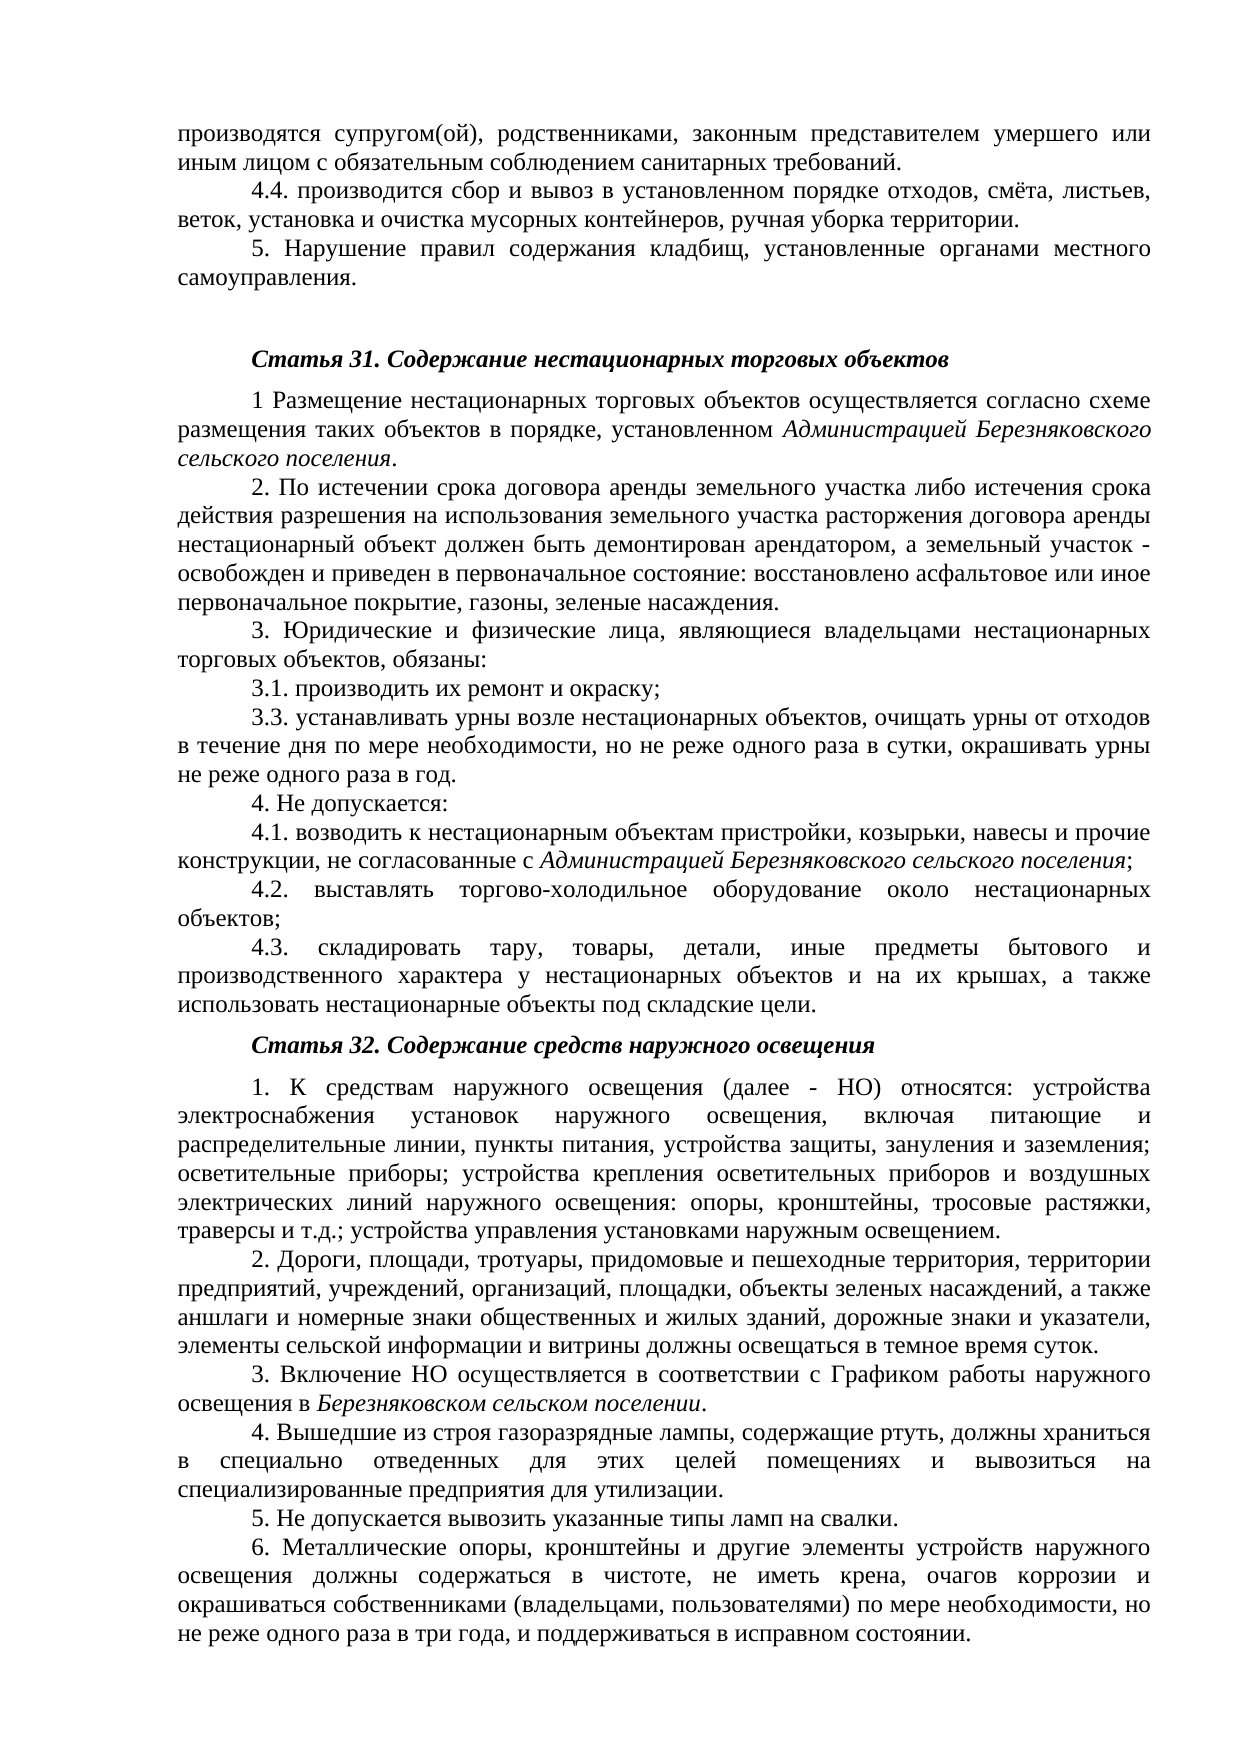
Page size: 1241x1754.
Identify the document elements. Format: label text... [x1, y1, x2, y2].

text 3.3. устанавливать урны возле нестационарных объектов, очищать урны от отходов в течение дня по мере необходимости, но не реже одного раза в сутки, окрашивать урны не реже одного раза в год. [177, 702, 1152, 788]
text 2. По истечении срока договора аренды земельного участка либо истечения срока действия разрешения на использования земельного участка расторжения договора аренды нестационарный объект должен быть демонтирован арендатором, а земельный участок - освобожден и приведен в первоначальное состояние: восстановлено асфальтовое или иное первоначальное покрытие, газоны, зеленые насаждения. [177, 472, 1152, 616]
text 3.1. производить их ремонт и окраску; [177, 673, 1152, 702]
text 4.4. производится сбор и вывоз в установленном порядке отходов, смёта, листьев, веток, установка и очистка мусорных контейнеров, ручная уборка территории. [177, 176, 1152, 233]
text 5. Нарушение правил содержания кладбищ, установленные органами местного самоуправления. [177, 233, 1152, 291]
text 4.3. складировать тару, товары, детали, иные предметы бытового и производственного характера у нестационарных объектов и на их крышах, а также использовать нестационарные объекты под складские цели. [177, 932, 1152, 1018]
text 6. Металлические опоры, кронштейны и другие элементы устройств наружного освещения должны содержаться в чистоте, не иметь крена, очагов коррозии и окрашиваться собственниками (владельцами, пользователями) по мере необходимости, но не реже одного раза в три года, и поддерживаться в исправном состоянии. [177, 1532, 1152, 1647]
text 4. Вышедшие из строя газоразрядные лампы, содержащие ртуть, должны храниться в специально отведенных для этих целей помещениях и вывозиться на специализированные предприятия для утилизации. [177, 1417, 1152, 1503]
text 5. Не допускается вывозить указанные типы ламп на свалки. [177, 1503, 1152, 1532]
text 4. Не допускается: [177, 788, 1152, 817]
text 3. Юридические и физические лица, являющиеся владельцами нестационарных торговых объектов, обязаны: [177, 616, 1152, 673]
text 2. Дороги, площади, тротуары, придомовые и пешеходные территория, территории предприятий, учреждений, организаций, площадки, объекты зеленых насаждений, а также аншлаги и номерные знаки общественных и жилых зданий, дорожные знаки и указатели, элементы сельской информации и витрины должны освещаться в темное время суток. [177, 1244, 1152, 1359]
text 3. Включение НО осуществляется в соответствии с Графиком работы наружного освещения в Березняковском сельском поселении. [177, 1359, 1152, 1417]
text Статья 32. Содержание средств наружного освещения [177, 1031, 1152, 1059]
text 4.2. выставлять торгово-холодильное оборудование около нестационарных объектов; [177, 874, 1152, 932]
text Статья 31. Содержание нестационарных торговых объектов [177, 344, 1152, 373]
text 1 Размещение нестационарных торговых объектов осуществляется согласно схеме размещения таких объектов в порядке, установленном Администрацией Березняковского сельского поселения. [177, 386, 1152, 472]
text 4.1. возводить к нестационарным объектам пристройки, козырьки, навесы и прочие конструкции, не согласованные с Администрацией Березняковского сельского поселения; [177, 817, 1152, 874]
text 1. К средствам наружного освещения (далее - НО) относятся: устройства электроснабжения установок наружного освещения, включая питающие и распределительные линии, пункты питания, устройства защиты, зануления и заземления; осветительные приборы; устройства крепления осветительных приборов и воздушных электрических линий наружного освещения: опоры, кронштейны, тросовые растяжки, траверсы и т.д.; устройства управления установками наружным освещением. [177, 1072, 1152, 1244]
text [177, 118, 1152, 176]
